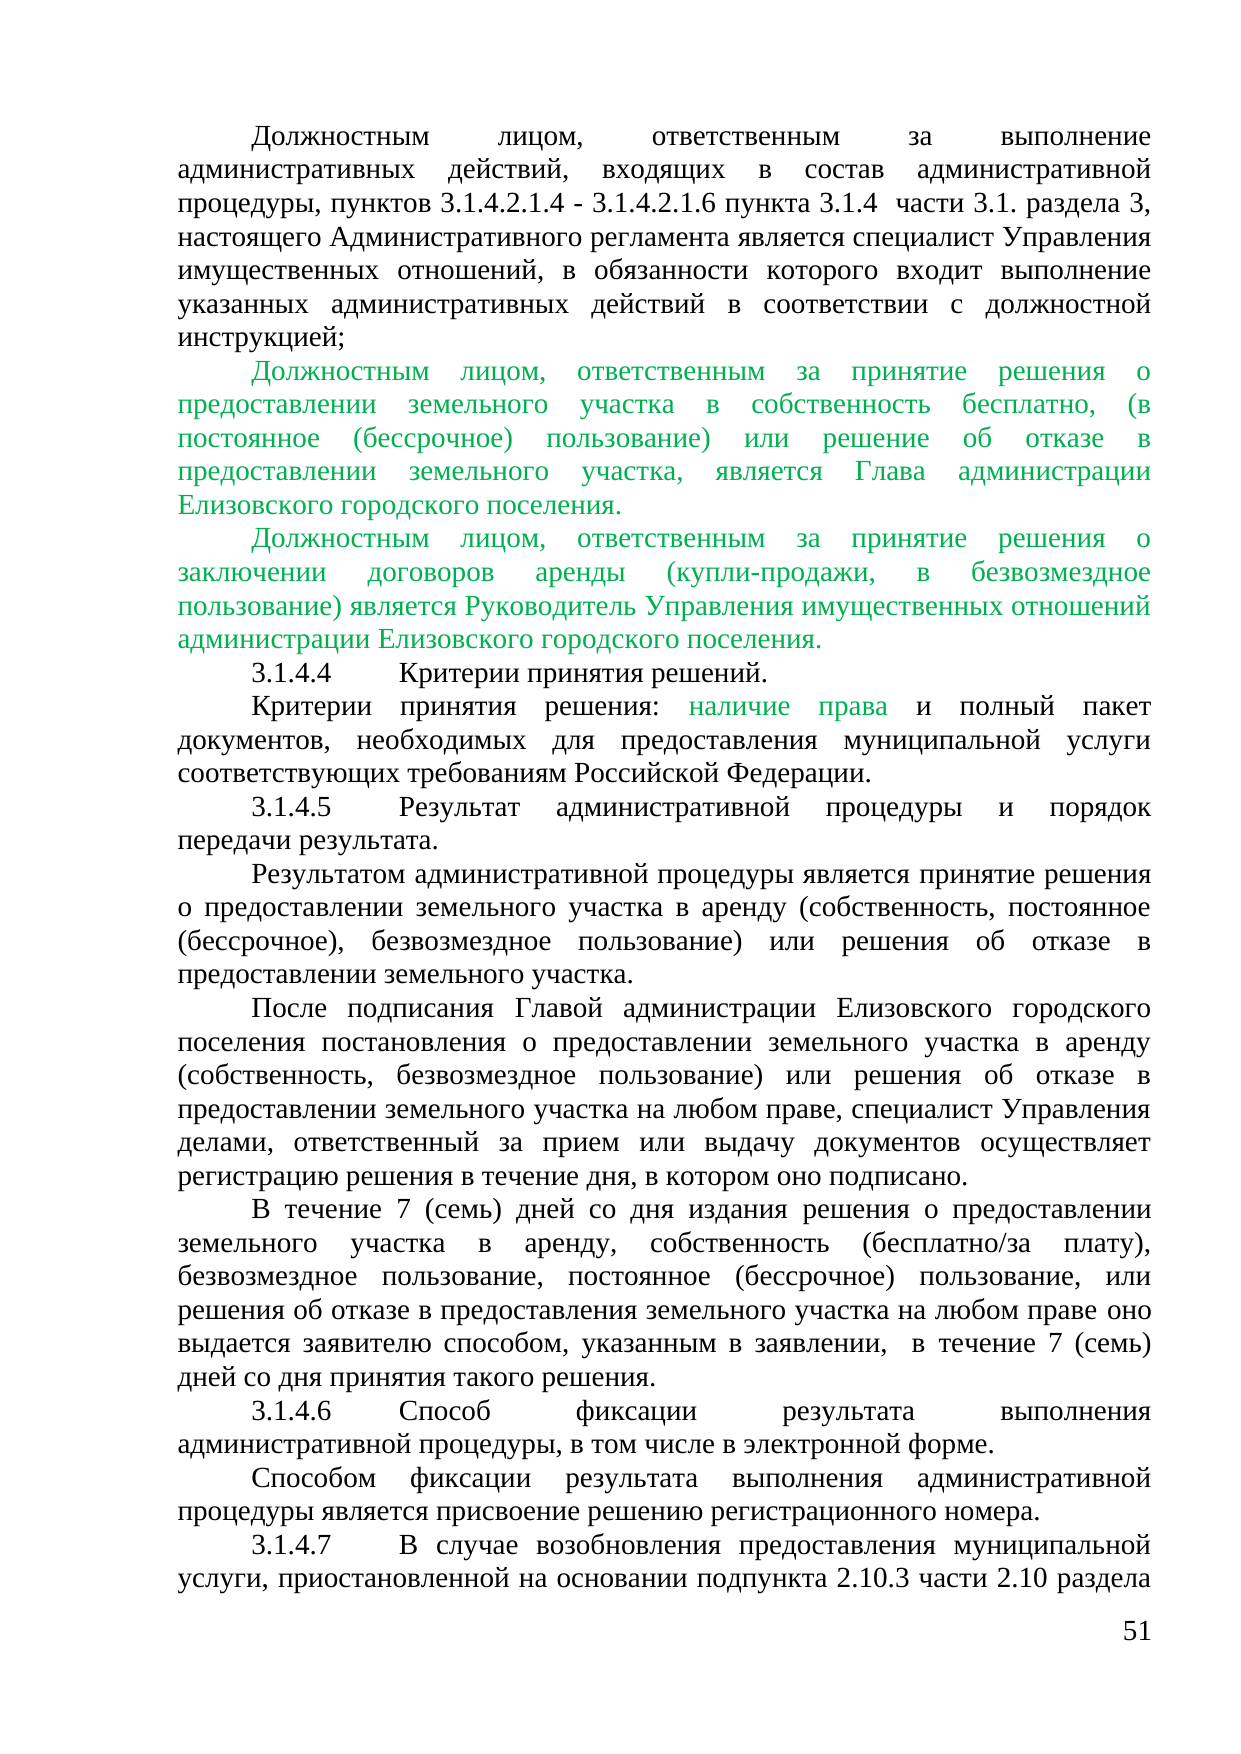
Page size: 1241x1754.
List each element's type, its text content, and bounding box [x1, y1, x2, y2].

text 3.1.4.5 Результат административной процедуры и порядок передачи результата. [177, 789, 1152, 856]
text 3.1.4.6 Способ фиксации результата выполнения административной процедуры, в том числе в электронной форме. [177, 1393, 1152, 1460]
text Должностным лицом, ответственным за принятие решения о предоставлении земельного участка в собственность бесплатно, (в постоянное (бессрочное) пользование) или решение об отказе в предоставлении земельного участка, является Глава администрации Елизовского городского поселения. [177, 353, 1152, 521]
text Способом фиксации результата выполнения административной процедуры является присвоение решению регистрационного номера. [177, 1460, 1152, 1527]
text 3.1.4.4 Критерии принятия решений. [177, 655, 1152, 688]
text Должностным лицом, ответственным за принятие решения о заключении договоров аренды (купли-продажи, в безвозмездное пользование) является Руководитель Управления имущественных отношений администрации Елизовского городского поселения. [177, 521, 1152, 655]
text Результатом административной процедуры является принятие решения о предоставлении земельного участка в аренду (собственность, постоянное (бессрочное), безвозмездное пользование) или решения об отказе в предоставлении земельного участка. [177, 856, 1152, 990]
text После подписания Главой администрации Елизовского городского поселения постановления о предоставлении земельного участка в аренду (собственность, безвозмездное пользование) или решения об отказе в предоставлении земельного участка на любом праве, специалист Управления делами, ответственный за прием или выдачу документов осуществляет регистрацию решения в течение дня, в котором оно подписано. [177, 990, 1152, 1191]
text Должностным лицом, ответственным за выполнение административных действий, входящих в состав административной процедуры, пунктов 3.1.4.2.1.4 - 3.1.4.2.1.6 пункта 3.1.4 части 3.1. раздела 3, настоящего Административного регламента является специалист Управления имущественных отношений, в обязанности которого входит выполнение указанных административных действий в соответствии с должностной инструкцией; [177, 118, 1152, 353]
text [177, 1527, 1152, 1594]
text В течение 7 (семь) дней со дня издания решения о предоставлении земельного участка в аренду, собственность (бесплатно/за плату), безвозмездное пользование, постоянное (бессрочное) пользование, или решения об отказе в предоставления земельного участка на любом праве оно выдается заявителю способом, указанным в заявлении, в течение 7 (семь) дней со дня принятия такого решения. [177, 1191, 1152, 1393]
text Критерии принятия решения: наличие права и полный пакет документов, необходимых для предоставления муниципальной услуги соответствующих требованиям Российской Федерации. [177, 688, 1152, 789]
